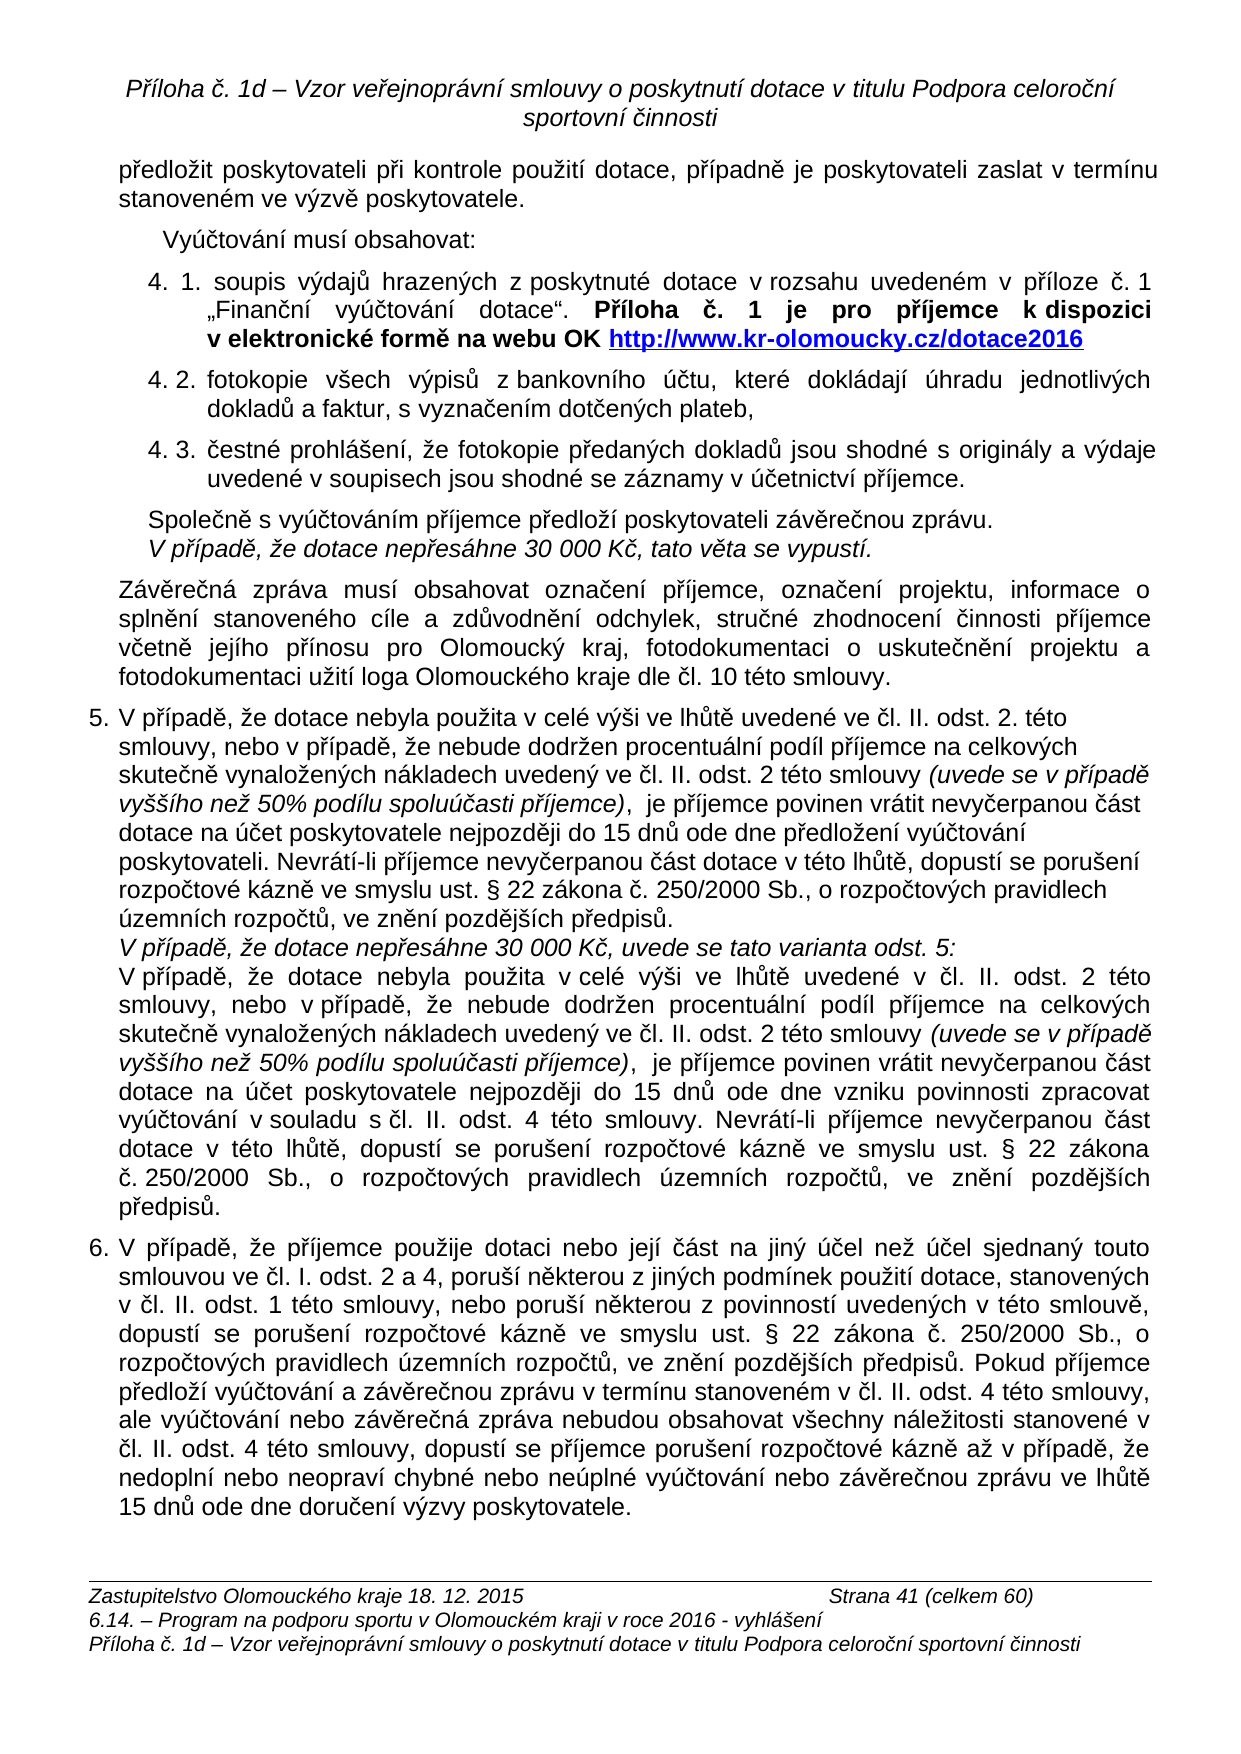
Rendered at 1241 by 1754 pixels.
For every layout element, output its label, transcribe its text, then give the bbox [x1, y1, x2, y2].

list V případě, že dotace nepřesáhne 30 000 Kč, uvede se tato varianta odst. 5: [118, 933, 1152, 962]
text 4. 2. fotokopie všech výpisů z bankovního účtu, které dokládají úhradu jednotlivých dokladů a faktur, s vyznačením dotčených plateb, [148, 365, 1152, 423]
list V případě, že příjemce použije dotaci nebo její část na jiný účel než účel sjednaný touto smlouvou ve čl. I. odst. 2 a 4, poruší některou z jiných podmínek použití dotace, stanovených v čl. II. odst. 1 této smlouvy, nebo poruší některou z povinností uvedených v této smlouvě, dopustí se porušení rozpočtové kázně ve smyslu ust. § 22 zákona č. 250/2000 Sb., o rozpočtových pravidlech územních rozpočtů, ve znění pozdějších předpisů. Pokud příjemce předloží vyúčtování a závěrečnou zprávu v termínu stanoveném v čl. II. odst. 4 této smlouvy, ale vyúčtování nebo závěrečná zpráva nebudou obsahovat všechny náležitosti stanovené v čl. II. odst. 4 této smlouvy, dopustí se příjemce porušení rozpočtové kázně až v případě, že nedoplní nebo neopraví chybné nebo neúplné vyúčtování nebo závěrečnou zprávu ve lhůtě 15 dnů ode dne doručení výzvy poskytovatele. [89, 1233, 1152, 1520]
list V případě, že dotace nebyla použita v celé výši ve lhůtě uvedené v čl. II. odst. 2 této smlouvy, nebo v případě, že nebude dodržen procentuální podíl příjemce na celkových skutečně vynaložených nákladech uvedený ve čl. II. odst. 2 této smlouvy (uvede se v případě vyššího než 50% podílu spoluúčasti příjemce), je příjemce povinen vrátit nevyčerpanou část dotace na účet poskytovatele nejpozději do 15 dnů ode dne vzniku povinnosti zpracovat vyúčtování v souladu s čl. II. odst. 4 této smlouvy. Nevrátí-li příjemce nevyčerpanou část dotace v této lhůtě, dopustí se porušení rozpočtové kázně ve smyslu ust. § 22 zákona č. 250/2000 Sb., o rozpočtových pravidlech územních rozpočtů, ve znění pozdějších předpisů. [118, 962, 1152, 1220]
list V případě, že dotace nebyla použita v celé výši ve lhůtě uvedené ve čl. II. odst. 2. této smlouvy, nebo v případě, že nebude dodržen procentuální podíl příjemce na celkových skutečně vynaložených nákladech uvedený ve čl. II. odst. 2 této smlouvy (uvede se v případě vyššího než 50% podílu spoluúčasti příjemce), je příjemce povinen vrátit nevyčerpanou část dotace na účet poskytovatele nejpozději do 15 dnů ode dne předložení vyúčtování poskytovateli. Nevrátí-li příjemce nevyčerpanou část dotace v této lhůtě, dopustí se porušení rozpočtové kázně ve smyslu ust. § 22 zákona č. 250/2000 Sb., o rozpočtových pravidlech územních rozpočtů, ve znění pozdějších předpisů. [89, 703, 1152, 933]
text 4. 1. soupis výdajů hrazených z poskytnuté dotace v rozsahu uvedeném v příloze č. 1 „Finanční vyúčtování dotace“. Příloha č. 1 je pro příjemce k dispozici v elektronické formě na webu OK http://www.kr-olomoucky.cz/dotace2016 [148, 267, 1152, 353]
text V případě, že dotace nepřesáhne 30 000 Kč, tato věta se vypustí. [148, 534, 1152, 563]
text Společně s vyúčtováním příjemce předloží poskytovateli závěrečnou zprávu. [148, 505, 1152, 534]
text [118, 155, 1158, 213]
text Závěrečná zpráva musí obsahovat označení příjemce, označení projektu, informace o splnění stanoveného cíle a zdůvodnění odchylek, stručné zhodnocení činnosti příjemce včetně jejího přínosu pro Olomoucký kraj, fotodokumentaci o uskutečnění projektu a fotodokumentaci užití loga Olomouckého kraje dle čl. 10 této smlouvy. [118, 575, 1152, 690]
text 4. 3. čestné prohlášení, že fotokopie předaných dokladů jsou shodné s originály a výdaje uvedené v soupisech jsou shodné se záznamy v účetnictví příjemce. [148, 435, 1158, 493]
text Vyúčtování musí obsahovat: [148, 225, 1152, 254]
